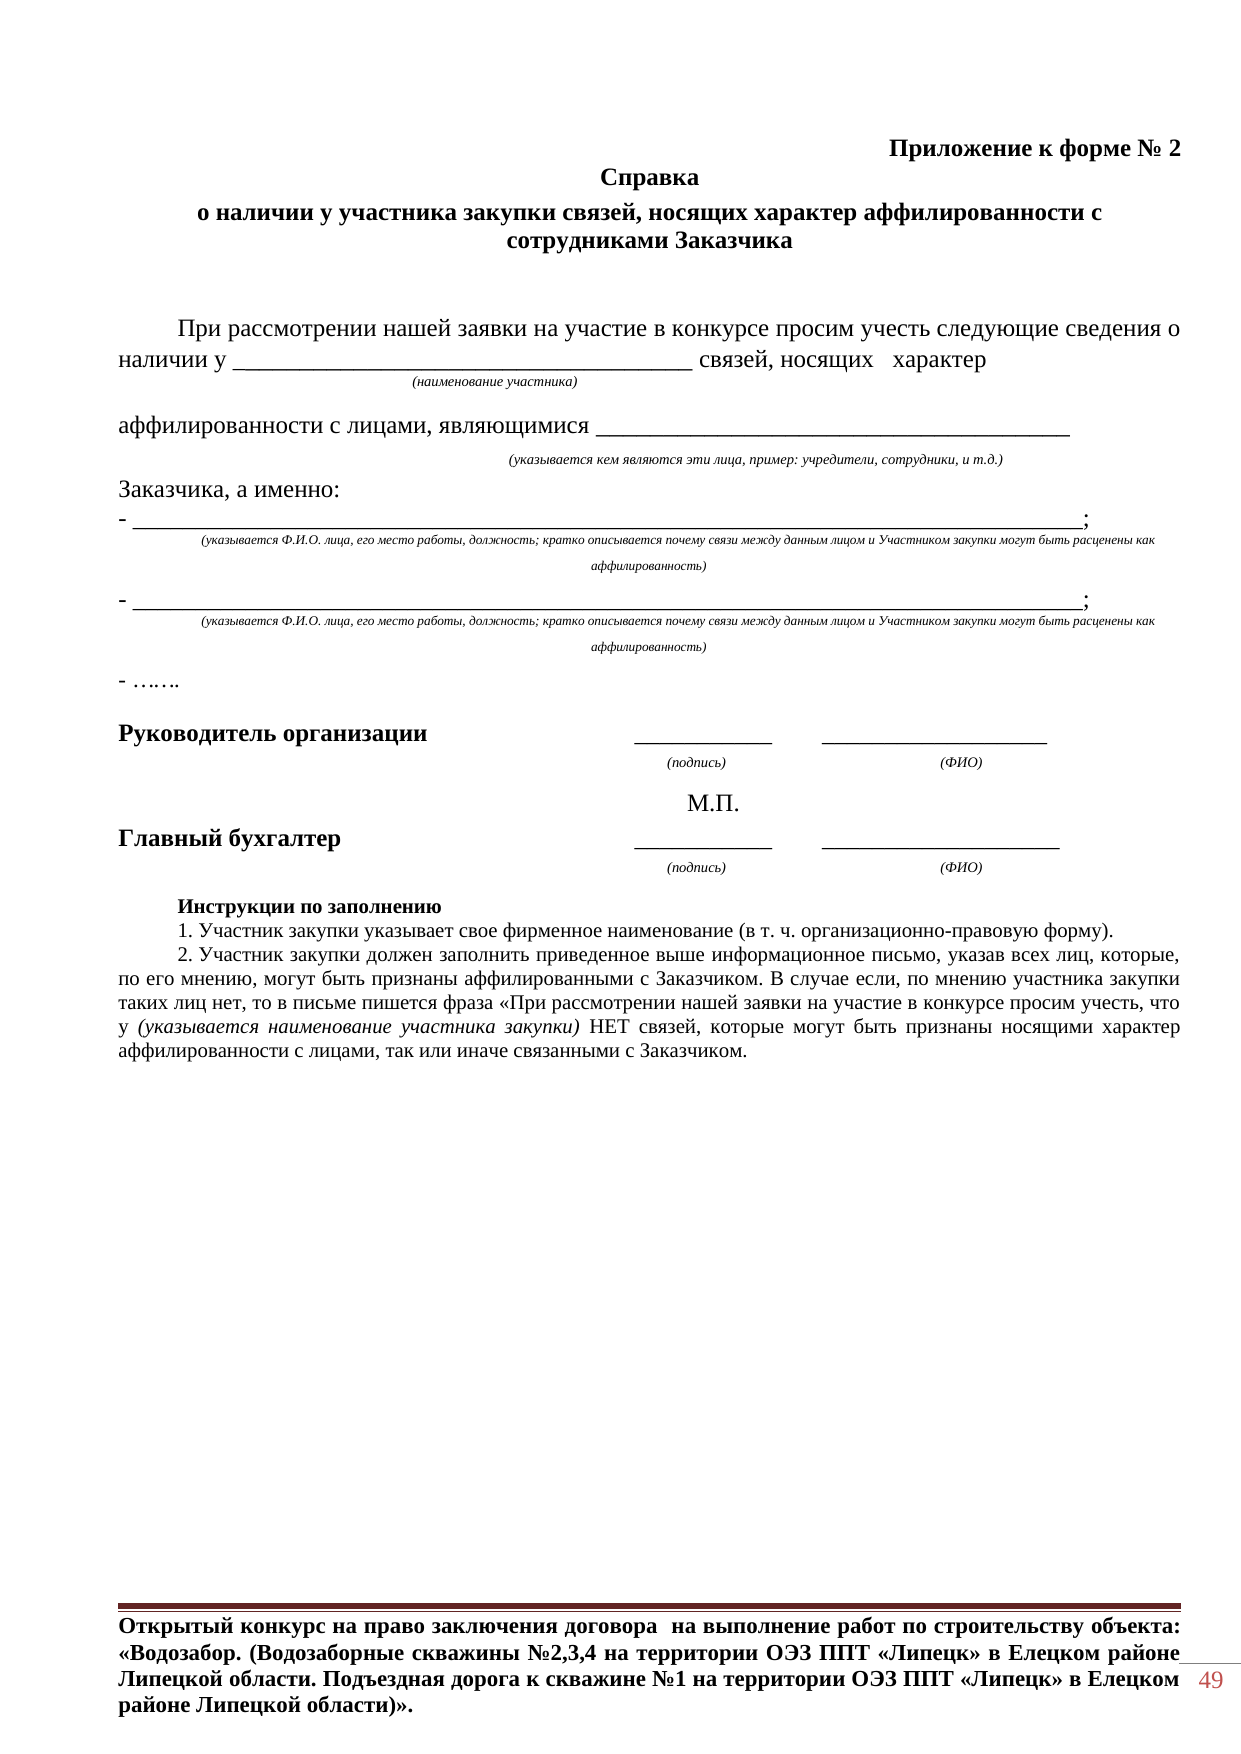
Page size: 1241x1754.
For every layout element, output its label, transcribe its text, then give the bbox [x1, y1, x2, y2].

text (наименование участника) [118, 373, 1181, 402]
text 2. Участник закупки должен заполнить приведенное выше информационное письмо, указав всех лиц, которые, по его мнению, могут быть признаны аффилированными с Заказчиком. В случае если, по мнению участника закупки таких лиц нет, то в письме пишется фраза «При рассмотрении нашей заявки на участие в конкурсе просим учесть, что у (указывается наименование участника закупки) НЕТ связей, которые могут быть признаны носящими характер аффилированности с лицами, так или иначе связанными с Заказчиком. [118, 942, 1181, 1062]
text Справка [118, 162, 1181, 190]
text аффилированности с лицами являющимися ___________________________________ [118, 408, 1181, 439]
text Руководитель организации ___________ __________________ [118, 718, 1181, 747]
text - ……. [118, 666, 1181, 692]
text Главный бухгалтер ___________ ___________________ [118, 823, 1181, 852]
text При рассмотрении нашей заявки на участие в конкурсе просим учесть следующие сведения о наличии у __________________________________ связей, носящих характер [118, 313, 1181, 373]
text (подпись) (ФИО) [561, 753, 1181, 782]
text Инструкции по заполнению [118, 893, 1181, 918]
text Приложение к форме № 2 [118, 133, 1181, 162]
text (подпись) (ФИО) [561, 858, 1181, 887]
text - ____________________________________________________________________________; [118, 503, 1181, 532]
text (указывается кем являются эти лица пример: учредители сотрудники и т.д.) [118, 439, 1181, 468]
text (указывается Ф.И.О. лица, его место работы, должность; кратко описывается почему связи между данным лицом и Участником закупки могут быть расценены как аффилированность) [118, 613, 1181, 666]
text 1. Участник закупки указывает свое фирменное наименование (в т. ч. организационно-правовую форму). [118, 918, 1181, 942]
text о наличии у участника закупки связей, носящих характер аффилированности с сотрудниками Заказчика [118, 197, 1181, 254]
text М.П. [118, 788, 1181, 817]
text Заказчика, а именно: [118, 474, 1181, 503]
text - ____________________________________________________________________________; [118, 584, 1181, 613]
text (указывается Ф.И.О. лица, его место работы, должность; кратко описывается почему связи между данным лицом и Участником закупки могут быть расценены как аффилированность) [118, 532, 1181, 584]
